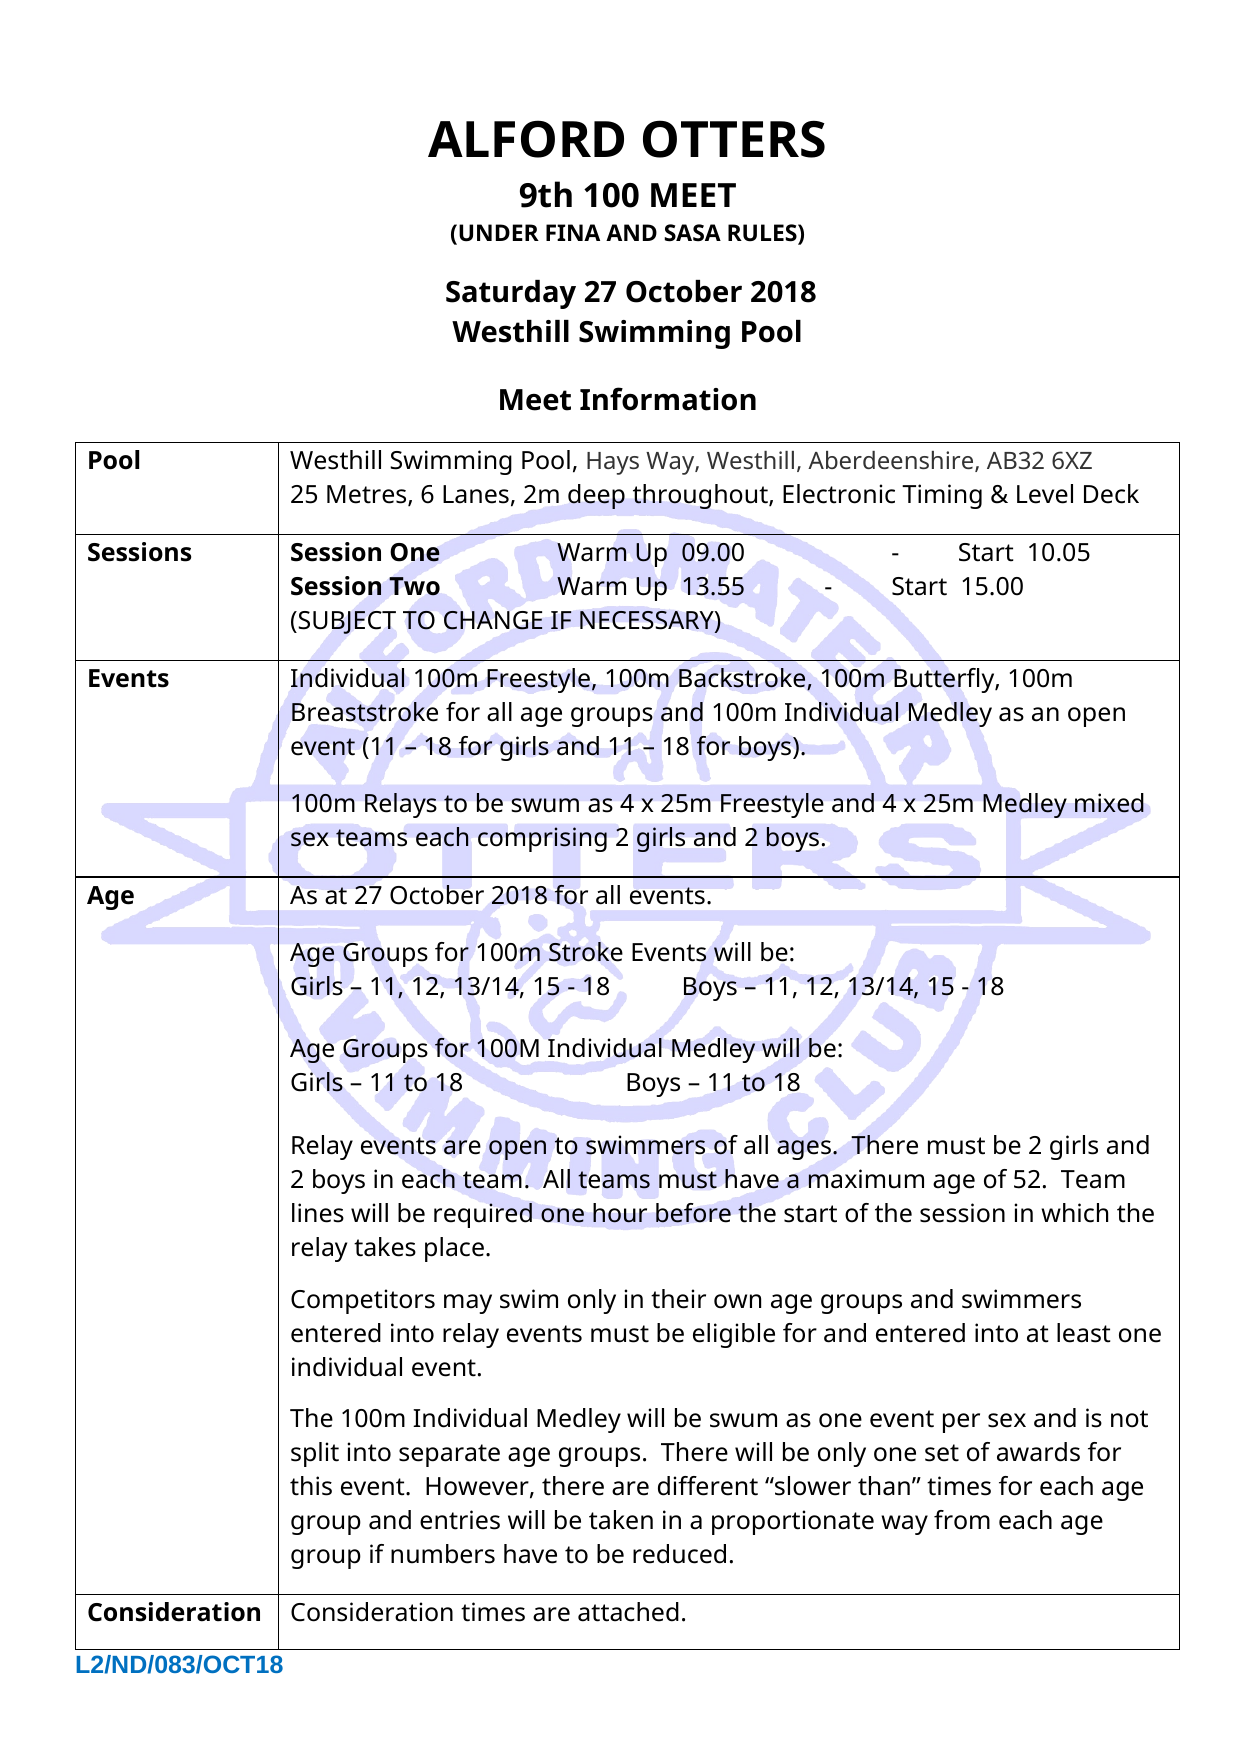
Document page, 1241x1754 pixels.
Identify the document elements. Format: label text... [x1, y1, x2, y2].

text Meet Information [75, 379, 1180, 419]
table_header Westhill Swimming Pool, Hays Way, Westhill, Aberdeenshire, AB32 6XZ 25 Metres, 6 Lanes, 2m deep throughout, Electronic Timing & Level Deck [279, 443, 1179, 534]
text (UNDER FINA AND SASA RULES) [75, 217, 1180, 248]
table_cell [279, 1595, 1179, 1649]
table_cell Session One Warm Up 09.00 - Start 10.05 Session Two Warm Up 13.55 - Start 15.00 (SUBJECT TO CHANGE IF NECESSARY) [279, 535, 1179, 659]
table_cell Individual 100m Freestyle, 100m Backstroke, 100m Butterfly, 100m Breaststroke for all age groups and 100m Individual Medley as an open event (11 – 18 for girls and 11 – 18 for boys). 100m Relays to be swum as 4 x 25m Freestyle and 4 x 25m Medley mixed sex teams each comprising 2 girls and 2 boys. [279, 661, 1179, 876]
table_cell Events [76, 661, 278, 876]
text 9th 100 MEET [75, 172, 1180, 217]
text ALFORD OTTERS [75, 104, 1180, 172]
table_cell Sessions [76, 535, 278, 659]
text Saturday 27 October 2018 [75, 271, 1180, 311]
table_cell Age [76, 878, 278, 1593]
table_cell Consideration Times [76, 1595, 278, 1649]
table_header Pool [76, 443, 278, 534]
text Westhill Swimming Pool [75, 311, 1180, 351]
table_cell As at 27 October 2018 for all events. Age Groups for 100m Stroke Events will be: Girls – 11, 12, 13/14, 15 - 18 Boys – 11, 12, 13/14, 15 - 18 Age Groups for 100M Individual Medley will be: Girls – 11 to 18 Boys – 11 to 18 Relay events are open to swimmers of all ages. There must be 2 girls and 2 boys in each team. All teams must have a maximum age of 52. Team lines will be required one hour before the start of the session in which the relay takes place. Competitors may swim only in their own age groups and swimmers entered into relay events must be eligible for and entered into at least one individual event. The 100m Individual Medley will be swum as one event per sex and is not split into separate age groups. There will be only one set of awards for this event. However, there are different “slower than” times for each age group and entries will be taken in a proportionate way from each age group if numbers have to be reduced. [279, 878, 1179, 1593]
